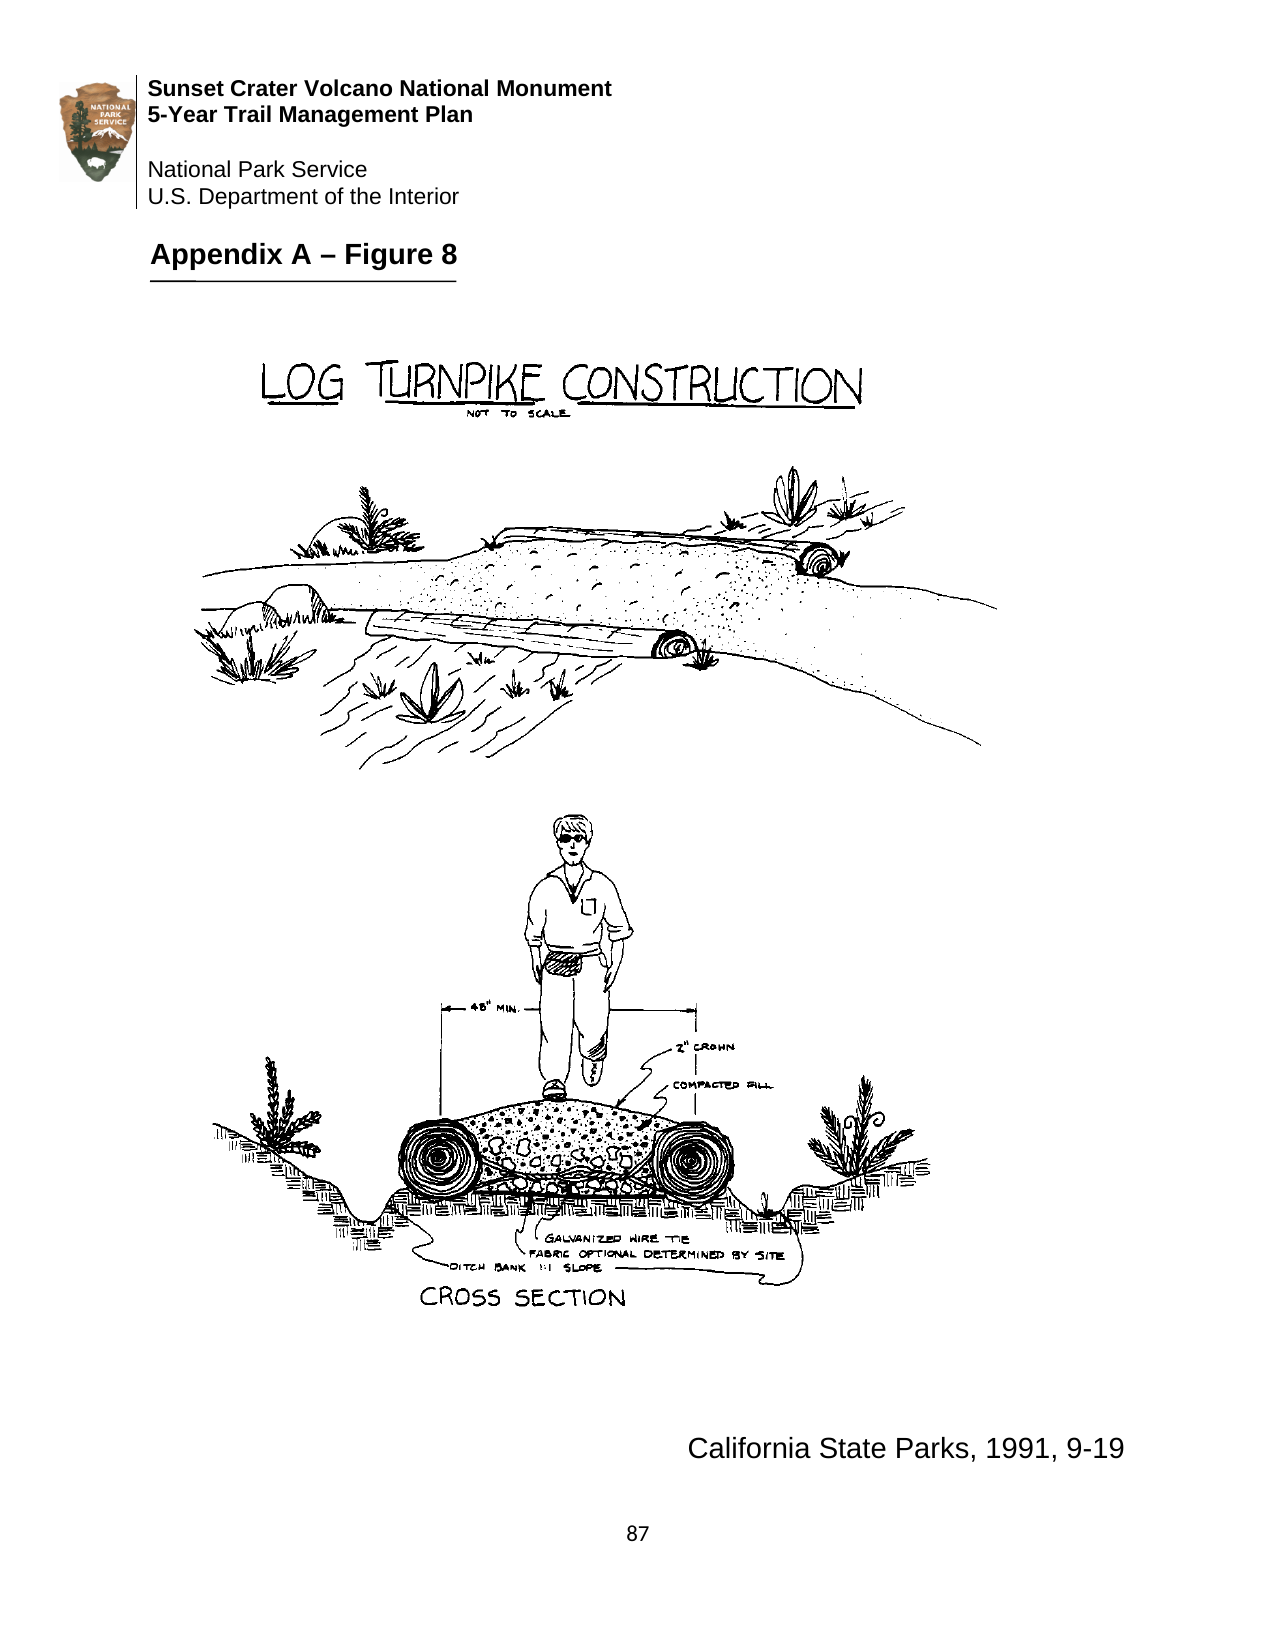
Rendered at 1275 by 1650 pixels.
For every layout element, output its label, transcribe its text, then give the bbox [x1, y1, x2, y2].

text California State Parks, 1991, 9-19 [150, 1431, 1125, 1465]
picture [150, 287, 1027, 1418]
picture [59, 82, 136, 182]
text Appendix A – Figure 8 [150, 237, 1125, 271]
